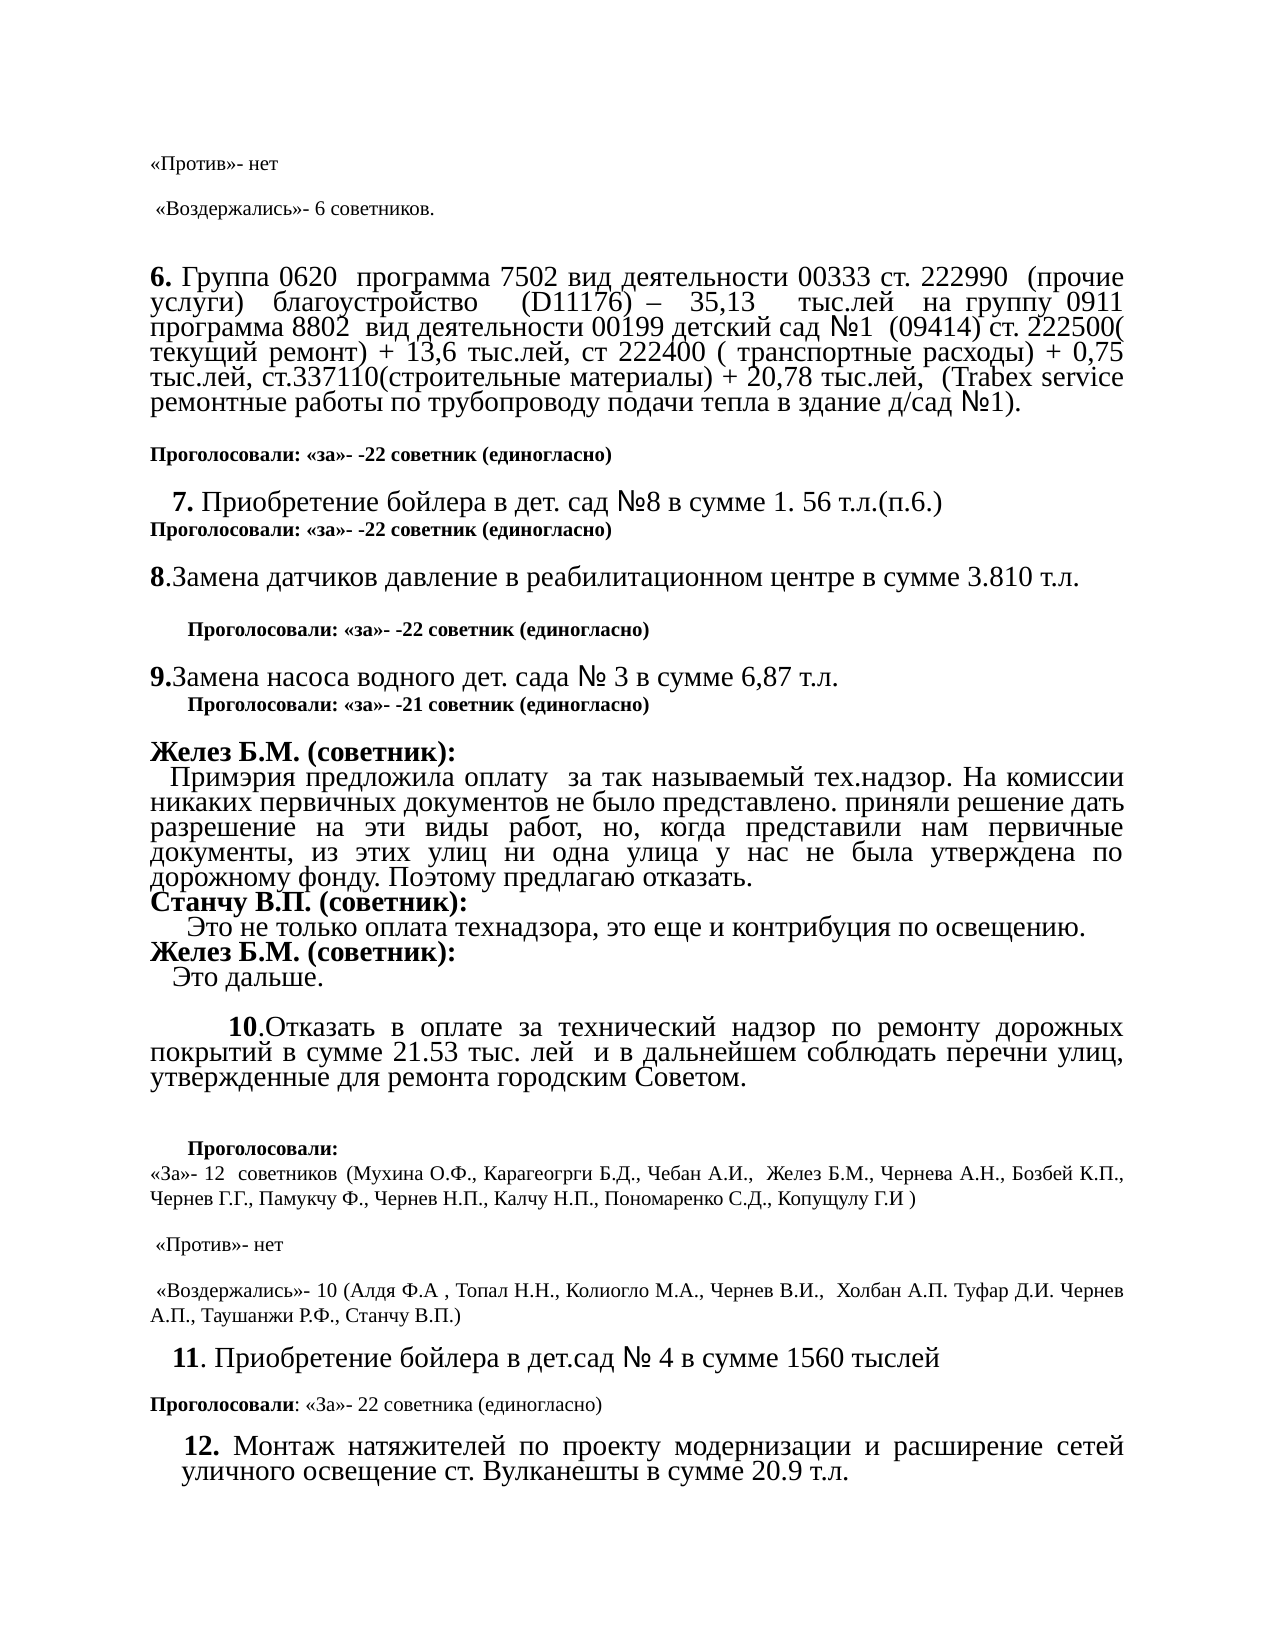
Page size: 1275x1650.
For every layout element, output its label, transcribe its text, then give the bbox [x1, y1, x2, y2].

text 7. Приобретение бойлера в дет. сад №8 в сумме 1. 56 т.л.(п.6.) [150, 492, 885, 517]
text Желез Б.М. (советник): [150, 942, 314, 967]
text Проголосовали: «за»- -22 советник (единогласно) [150, 517, 1125, 542]
text 9.Замена насоса водного дет. сада № 3 в сумме 6,87 т.л. [150, 667, 1125, 692]
text 11. Приобретение бойлера в дет.сад № 4 в сумме 1560 тыслей [150, 1348, 1125, 1373]
text Желез Б.М. (советник): [439, 742, 1125, 767]
text «Воздержались»- 10 (Алдя Ф.А , Топал Н.Н., Колиогло М.А., Чернев В.И., Холбан А.П. Туфар Д.И. Чернев А.П., Таушанжи Р.Ф., Станчу В.П.) [150, 1277, 1125, 1327]
text «Против»- нет [150, 150, 1125, 175]
text Проголосовали: «за»- -21 советник (единогласно) [187, 692, 1125, 717]
text «Воздержались»- 6 советников. [150, 196, 1125, 221]
text Примэрия предложила оплату за так называемый тех.надзор. На комиссии никаких первичных документов не было представлено. приняли решение дать разрешение на эти виды работ, но, когда представили нам первичные документы, из этих улиц ни одна улица у нас не была утверждена по дорожному фонду. Поэтому предлагаю отказать. [150, 767, 1125, 892]
text Станчу В.П. (советник): [150, 892, 326, 917]
text 7. Приобретение бойлера в дет. сад №8 в сумме 1. 56 т.л.(п.6.) [882, 492, 1125, 517]
text Станчу В.П. (советник): [450, 892, 1125, 917]
text Желез Б.М. (советник): [312, 742, 442, 767]
text Станчу В.П. (советник): [324, 892, 453, 917]
text «Против»- нет [150, 1231, 1125, 1256]
text Это не только оплата технадзора, это еще и контрибуция по освещению. [150, 917, 1125, 942]
text 10.Отказать в оплате за технический надзор по ремонту дорожных покрытий в сумме 21.53 тыс. лей и в дальнейшем соблюдать перечни улиц, утвержденные для ремонта городским Советом. [150, 1017, 1125, 1092]
text Проголосовали: [187, 1135, 1125, 1160]
text Проголосовали: «за»- -22 советник (единогласно) [187, 617, 1125, 642]
text 12. Монтаж натяжителей по проекту модернизации и расширение сетей уличного освещение ст. Вулканешты в сумме 20.9 т.л. [181, 1435, 1125, 1485]
text Желез Б.М. (советник): [312, 942, 442, 967]
text Желез Б.М. (советник): [150, 742, 314, 767]
text Проголосовали: «за»- -22 советник (единогласно) [150, 442, 1125, 467]
text 8.Замена датчиков давление в реабилитационном центре в сумме 3.810 т.л. [150, 567, 1125, 592]
text Это дальше. [150, 967, 1125, 992]
text Желез Б.М. (советник): [439, 942, 1125, 967]
text 6. Группа 0620 программа 7502 вид деятельности 00333 ст. 222990 (прочие услуги) благоустройство (D11176) – 35,13 тыс.лей на группу 0911 программа 8802 вид деятельности 00199 детский сад №1 (09414) ст. 222500( текущий ремонт) + 13,6 тыс.лей, ст 222400 ( транспортные расходы) + 0,75 тыс.лей, ст.337110(строительные материалы) + 20,78 тыс.лей, (Trabex service ремонтные работы по трубопроводу подачи тепла в здание д/сад №1). [150, 267, 1125, 417]
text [150, 1392, 1125, 1417]
